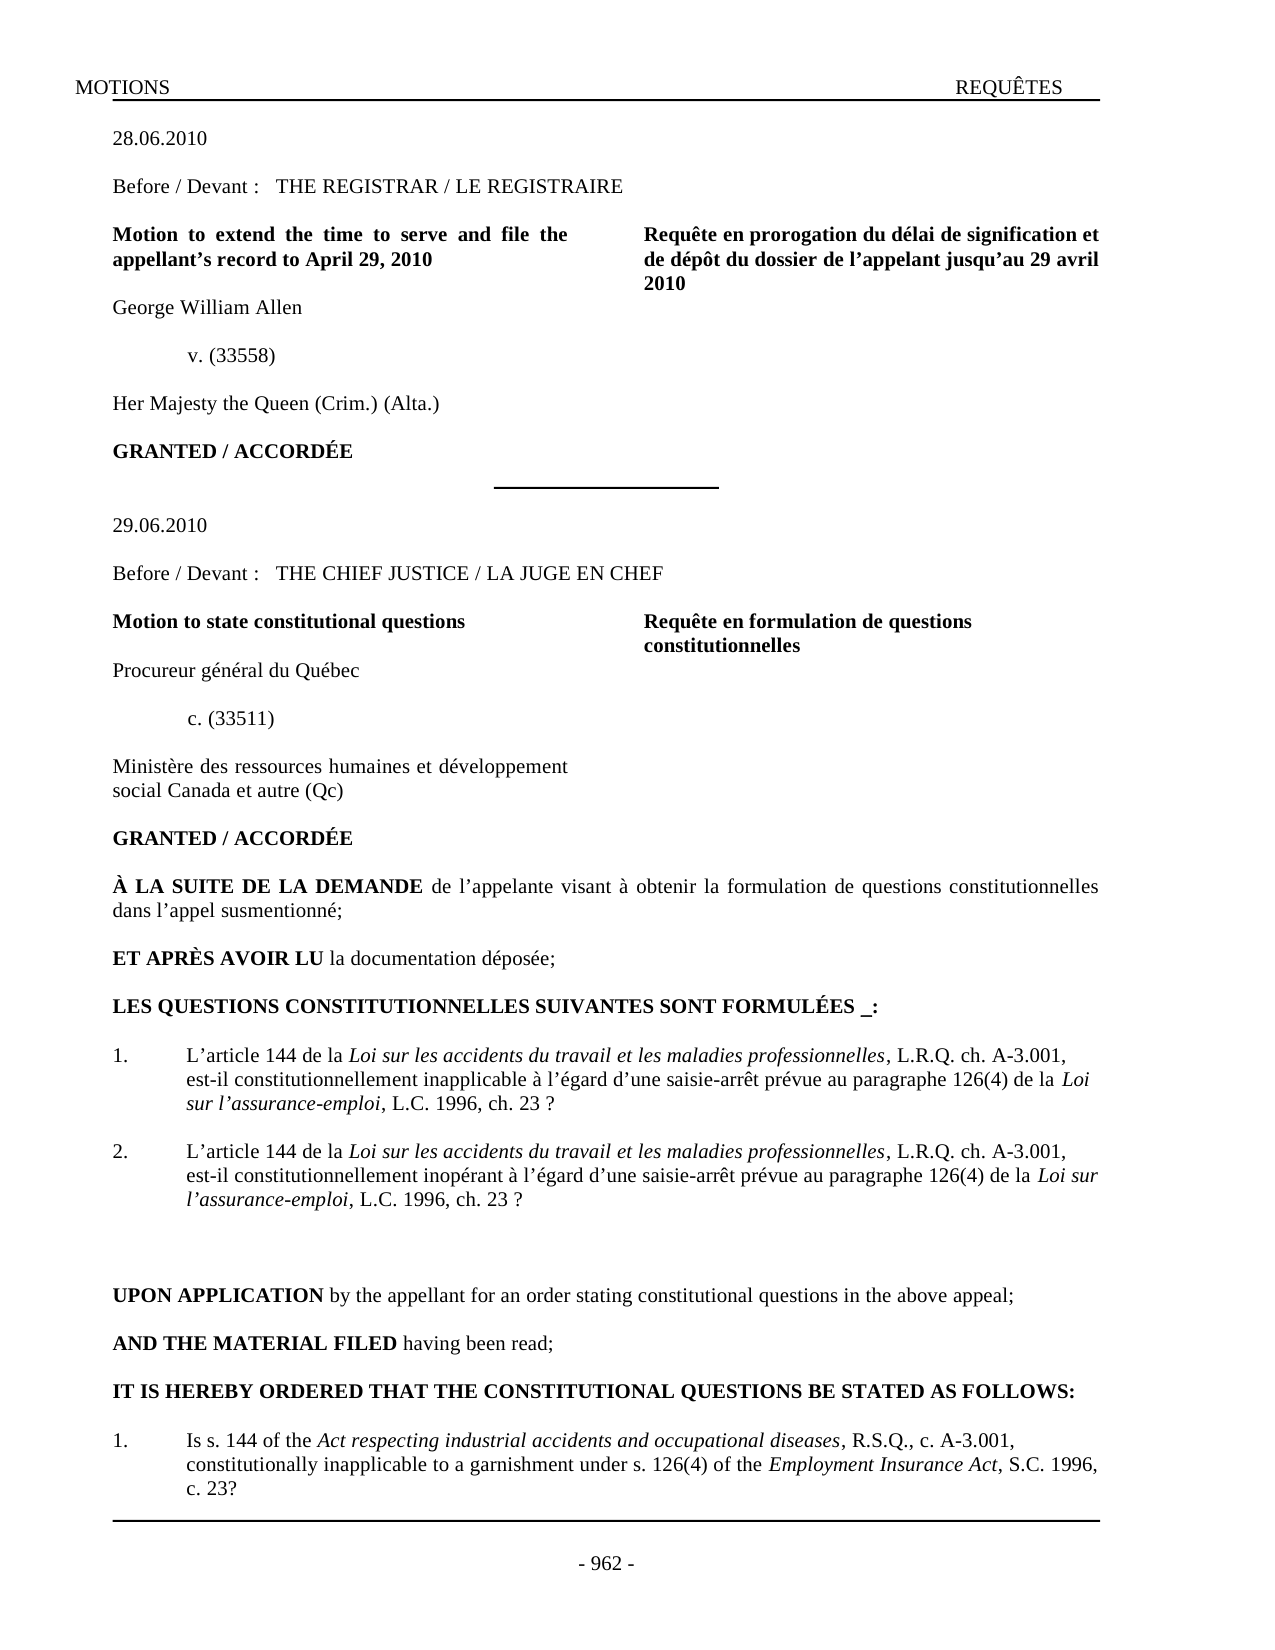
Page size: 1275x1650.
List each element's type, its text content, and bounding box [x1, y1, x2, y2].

text GRANTED / ACCORDÉE [112, 826, 1100, 850]
text GRANTED / ACCORDÉE [112, 439, 1100, 463]
text c. (33511) [112, 706, 569, 729]
text Requête en prorogation du délai de signification et de dépôt du dossier de l’appelant jusqu’au 29 avril 2010 [644, 222, 1100, 294]
text Procureur général du Québec [112, 657, 569, 681]
text Motion to extend the time to serve and file the appellant’s record to April 29, 2010 [112, 222, 569, 270]
text George William Allen [112, 294, 569, 318]
text 1. L’article 144 de la Loi sur les accidents du travail et les maladies professionnelles, L.R.Q. ch. A-3.001, est-il constitutionnellement inapplicable à l’égard d’une saisie-arrêt prévue au paragraphe 126(4) de la Loi sur l’assurance-emploi, L.C. 1996, ch. 23 ? [112, 1042, 1100, 1114]
text 2. L’article 144 de la Loi sur les accidents du travail et les maladies professionnelles, L.R.Q. ch. A-3.001, est-il constitutionnellement inopérant à l’égard d’une saisie-arrêt prévue au paragraphe 126(4) de la Loi sur l’assurance-emploi, L.C. 1996, ch. 23 ? [112, 1139, 1100, 1211]
text Requête en formulation de questions [644, 609, 1100, 633]
text À LA SUITE DE LA DEMANDE de l’appelante visant à obtenir la formulation de questions constitutionnelles dans l’appel susmentionné; [112, 874, 1100, 922]
text 1. Is s. 144 of the Act respecting industrial accidents and occupational diseases, R.S.Q., c. A-3.001, constitutionally inapplicable to a garnishment under s. 126(4) of the Employment Insurance Act, S.C. 1996, c. 23? [112, 1427, 1100, 1499]
text Ministère des ressources humaines et développement social Canada et autre (Qc) [112, 754, 569, 802]
text Before / Devant : THE REGISTRAR / LE REGISTRAIRE [112, 174, 1100, 198]
text Motion to state constitutional questions [112, 609, 569, 633]
text AND THE MATERIAL FILED having been read; [112, 1331, 1100, 1355]
text v. (33558) [112, 343, 569, 367]
text LES QUESTIONS CONSTITUTIONNELLES SUIVANTES SONT FORMULÉES : [112, 994, 1100, 1018]
text IT IS HEREBY ORDERED THAT THE CONSTITUTIONAL QUESTIONS BE STATED AS FOLLOWS: [112, 1379, 1100, 1403]
text 28.06.2010 [112, 126, 1100, 150]
text 29.06.2010 [112, 513, 1100, 537]
text Before / Devant : THE CHIEF JUSTICE / LA JUGE EN CHEF [112, 561, 1100, 585]
text Her Majesty the Queen (Crim.) (Alta.) [112, 391, 569, 415]
text UPON APPLICATION by the appellant for an order stating constitutional questions in the above appeal; [112, 1283, 1100, 1307]
text constitutionnelles [644, 633, 1100, 657]
text ET APRÈS AVOIR LU la documentation déposée; [112, 946, 1100, 970]
